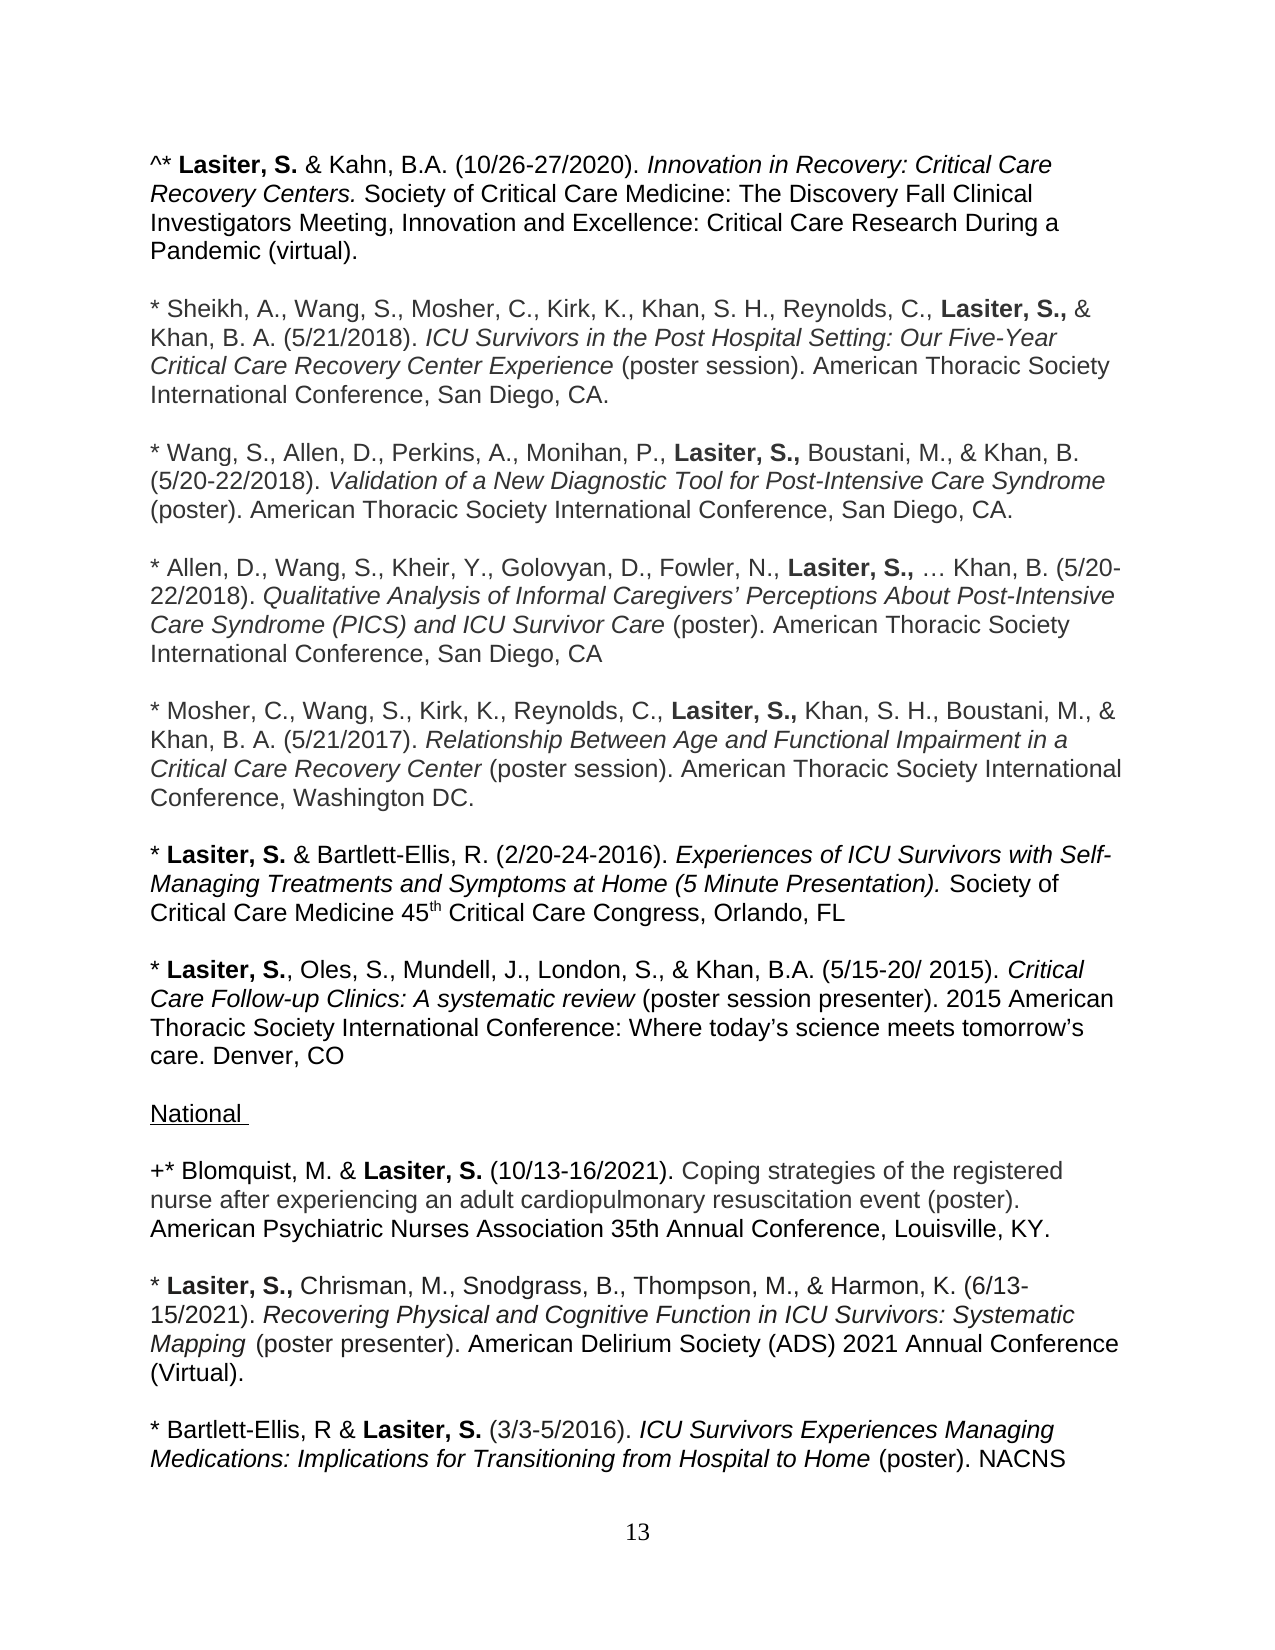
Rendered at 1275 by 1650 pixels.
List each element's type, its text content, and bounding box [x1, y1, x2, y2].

text * Wang, S., Allen, D., Perkins, A., Monihan, P., Lasiter, S., Boustani, M., & Khan, B. (5/20-22/2018). Validation of a New Diagnostic Tool for Post-Intensive Care Syndrome (poster). American Thoracic Society International Conference, San Diego, CA. [150, 437, 1125, 524]
text * Lasiter, S. & Bartlett-Ellis, R. (2/20-24-2016). Experiences of ICU Survivors with Self-Managing Treatments and Symptoms at Home (5 Minute Presentation). Society of Critical Care Medicine 45th Critical Care Congress, Orlando, FL [150, 840, 1125, 926]
text +* Blomquist, M. & Lasiter, S. (10/13-16/2021). Coping strategies of the registered nurse after experiencing an adult cardiopulmonary resuscitation event (poster). American Psychiatric Nurses Association 35th Annual Conference, Louisville, KY. [150, 1156, 1125, 1242]
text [150, 1415, 1125, 1472]
text * Allen, D., Wang, S., Kheir, Y., Golovyan, D., Fowler, N., Lasiter, S., … Khan, B. (5/20-22/2018). Qualitative Analysis of Informal Caregivers’ Perceptions About Post-Intensive Care Syndrome (PICS) and ICU Survivor Care (poster). American Thoracic Society International Conference, San Diego, CA [150, 552, 1125, 667]
text ^* Lasiter, S. & Kahn, B.A. (10/26-27/2020). Innovation in Recovery: Critical Care Recovery Centers. Society of Critical Care Medicine: The Discovery Fall Clinical Investigators Meeting, Innovation and Excellence: Critical Care Research During a Pandemic (virtual). [150, 150, 1125, 265]
text * Mosher, C., Wang, S., Kirk, K., Reynolds, C., Lasiter, S., Khan, S. H., Boustani, M., & Khan, B. A. (5/21/2017). Relationship Between Age and Functional Impairment in a Critical Care Recovery Center (poster session). American Thoracic Society International Conference, Washington DC. [150, 696, 1125, 811]
text * Lasiter, S., Chrisman, M., Snodgrass, B., Thompson, M., & Harmon, K. (6/13-15/2021). Recovering Physical and Cognitive Function in ICU Survivors: Systematic Mapping (poster presenter). American Delirium Society (ADS) 2021 Annual Conference (Virtual). [150, 1271, 1125, 1386]
text * Lasiter, S., Oles, S., Mundell, J., London, S., & Khan, B.A. (5/15-20/ 2015). Critical Care Follow-up Clinics: A systematic review (poster session presenter). 2015 American Thoracic Society International Conference: Where today’s science meets tomorrow’s care. Denver, CO [150, 955, 1125, 1070]
text National [150, 1099, 1125, 1127]
text * Sheikh, A., Wang, S., Mosher, C., Kirk, K., Khan, S. H., Reynolds, C., Lasiter, S., & Khan, B. A. (5/21/2018). ICU Survivors in the Post Hospital Setting: Our Five-Year Critical Care Recovery Center Experience (poster session). American Thoracic Society International Conference, San Diego, CA. [150, 294, 1125, 409]
